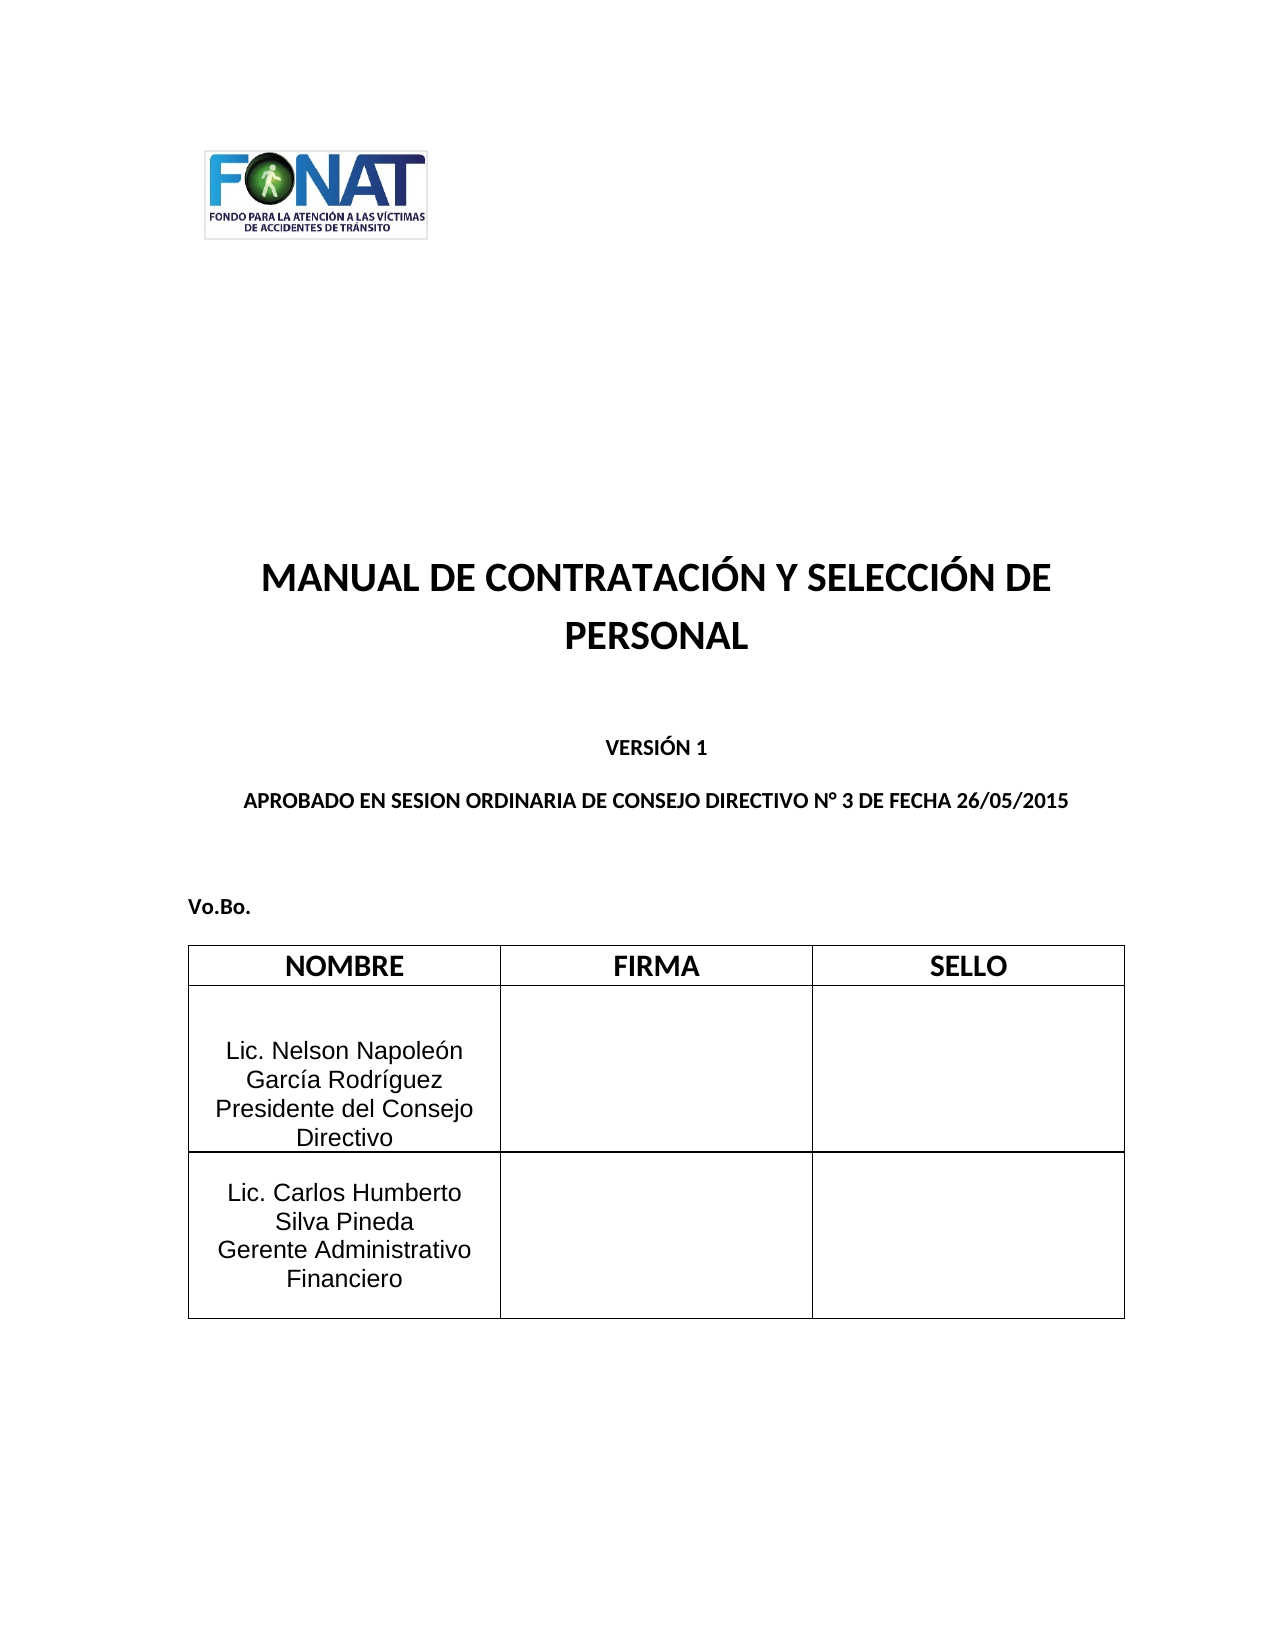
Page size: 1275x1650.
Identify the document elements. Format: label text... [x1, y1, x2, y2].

table_cell [501, 986, 812, 1151]
table_cell [501, 1153, 812, 1318]
text Vo.Bo. [188, 892, 1125, 920]
table_cell [813, 986, 1124, 1151]
text VERSIÓN 1 [188, 733, 1125, 761]
text APROBADO EN SESION ORDINARIA DE CONSEJO DIRECTIVO N° 3 DE FECHA 26/05/2015 [188, 786, 1125, 814]
table_header FIRMA [501, 946, 812, 984]
table_cell Lic. Nelson Napoleón García Rodríguez Presidente del Consejo Directivo [189, 986, 500, 1151]
text MANUAL DE CONTRATACIÓN Y SELECCIÓN DE PERSONAL [188, 551, 1125, 660]
table_cell [813, 1153, 1124, 1318]
table_header SELLO [813, 946, 1124, 984]
picture [206, 152, 426, 238]
table_cell Lic. Carlos Humberto Silva Pineda Gerente Administrativo Financiero [189, 1153, 500, 1318]
table_header NOMBRE [189, 946, 500, 984]
